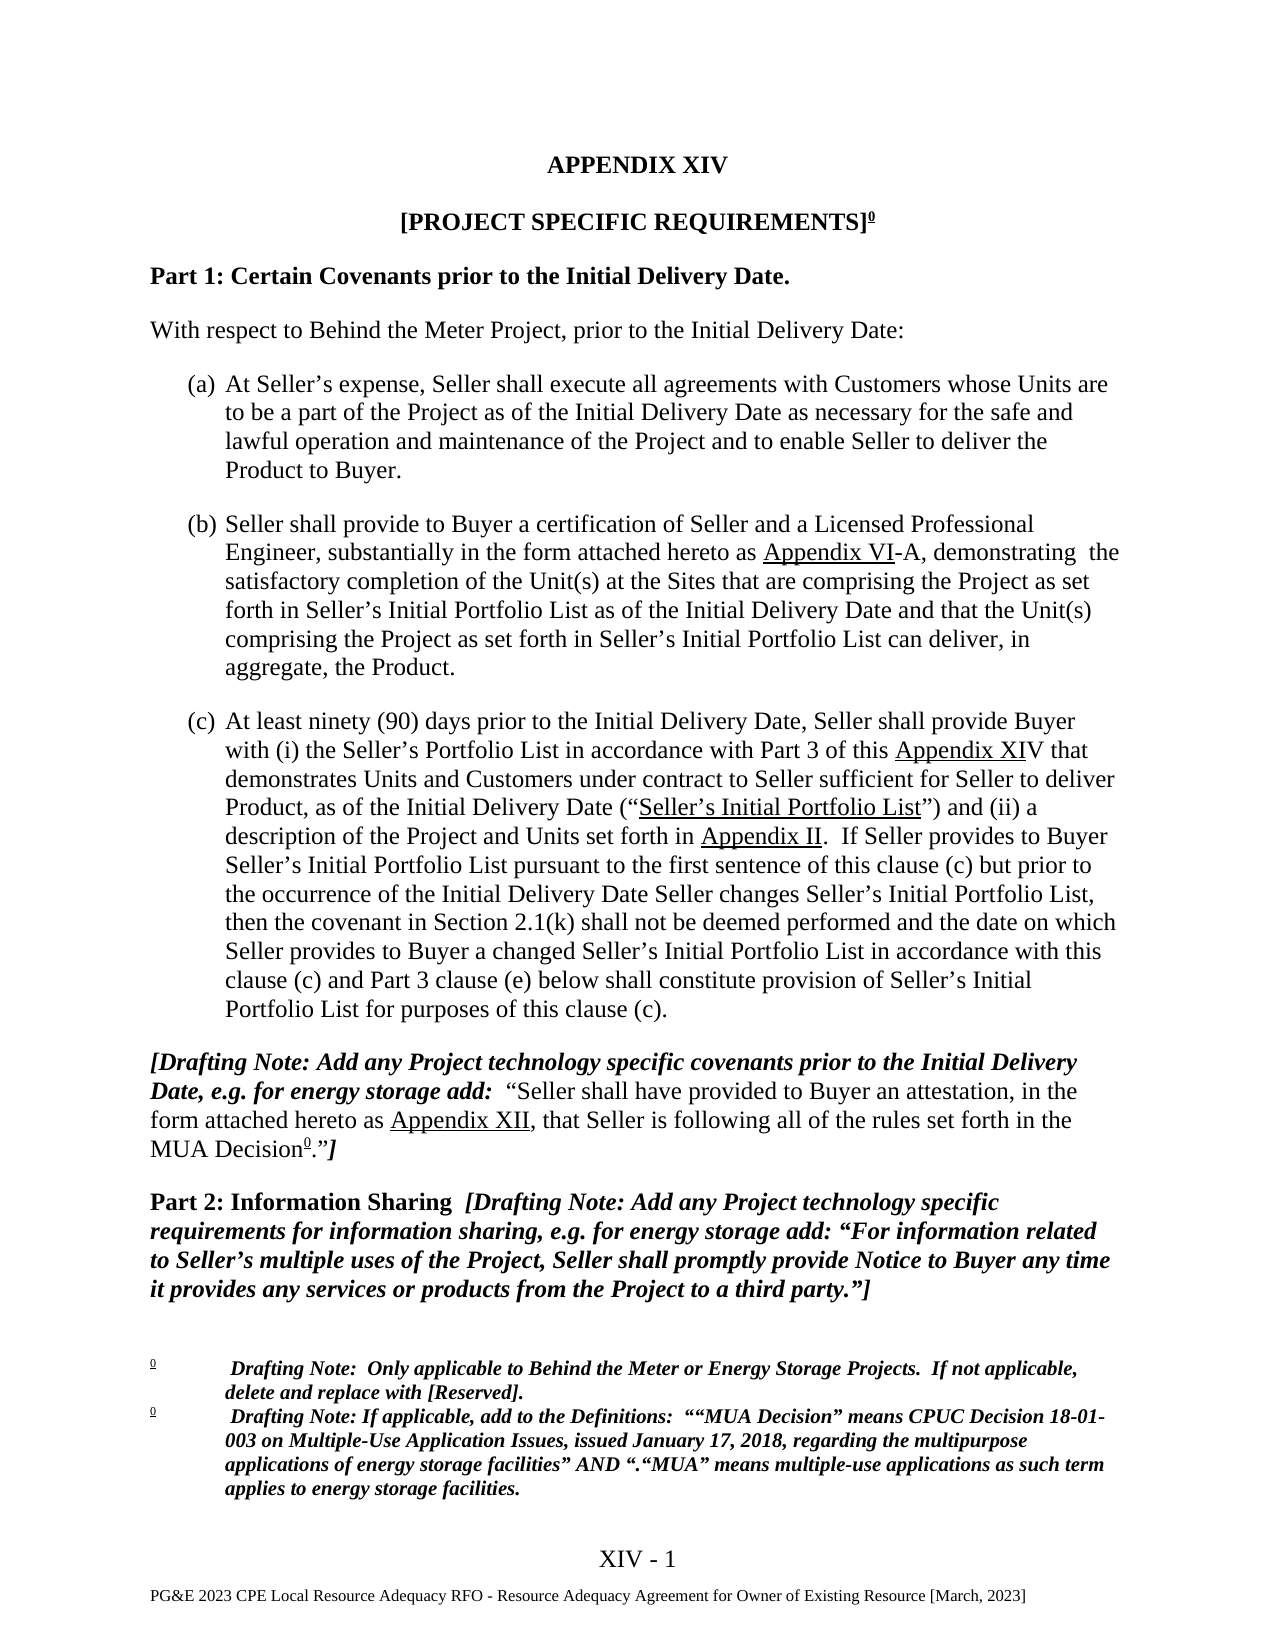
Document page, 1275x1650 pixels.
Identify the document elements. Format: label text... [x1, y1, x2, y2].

text [Drafting Note: Add any Project technology specific covenants prior to the Initial Delivery Date, e.g. for energy storage add: “Seller shall have provided to Buyer an attestation, in the form attached hereto as Appendix XII, that Seller is following all of the rules set forth in the MUA Decision.”] [150, 1047, 1125, 1162]
text Part 1: Certain Covenants prior to the Initial Delivery Date. [150, 261, 1125, 290]
text With respect to Behind the Meter Project, prior to the Initial Delivery Date: [150, 315, 1125, 344]
list At least ninety (90) days prior to the Initial Delivery Date, Seller shall provide Buyer with (i) the Seller’s Portfolio List in accordance with Part 3 of this Appendix XIV that demonstrates Units and Customers under contract to Seller sufficient for Seller to deliver Product, as of the Initial Delivery Date (“Seller’s Initial Portfolio List”) and (ii) a description of the Project and Units set forth in Appendix II. If Seller provides to Buyer Seller’s Initial Portfolio List pursuant to the first sentence of this clause (c) but prior to the occurrence of the Initial Delivery Date Seller changes Seller’s Initial Portfolio List, then the covenant in Section 2.1(k) shall not be deemed performed and the date on which Seller provides to Buyer a changed Seller’s Initial Portfolio List in accordance with this clause (c) and Part 3 clause (e) below shall constitute provision of Seller’s Initial Portfolio List for purposes of this clause (c). [187, 706, 1125, 1022]
text Part 2: Information Sharing [Drafting Note: Add any Project technology specific requirements for information sharing, e.g. for energy storage add: “For information related to Seller’s multiple uses of the Project, Seller shall promptly provide Notice to Buyer any time it provides any services or products from the Project to a third party.”] [150, 1187, 1125, 1302]
text APPENDIX XIV [PROJECT SPECIFIC REQUIREMENTS] [150, 150, 1125, 236]
list At Seller’s expense, Seller shall execute all agreements with Customers whose Units are to be a part of the Project as of the Initial Delivery Date as necessary for the safe and lawful operation and maintenance of the Project and to enable Seller to deliver the Product to Buyer. [187, 369, 1125, 484]
list Seller shall provide to Buyer a certification of Seller and a Licensed Professional Engineer, substantially in the form attached hereto as Appendix VI-A, demonstrating the satisfactory completion of the Unit(s) at the Sites that are comprising the Project as set forth in Seller’s Initial Portfolio List as of the Initial Delivery Date and that the Unit(s) comprising the Project as set forth in Seller’s Initial Portfolio List can deliver, in aggregate, the Product. [187, 509, 1125, 681]
